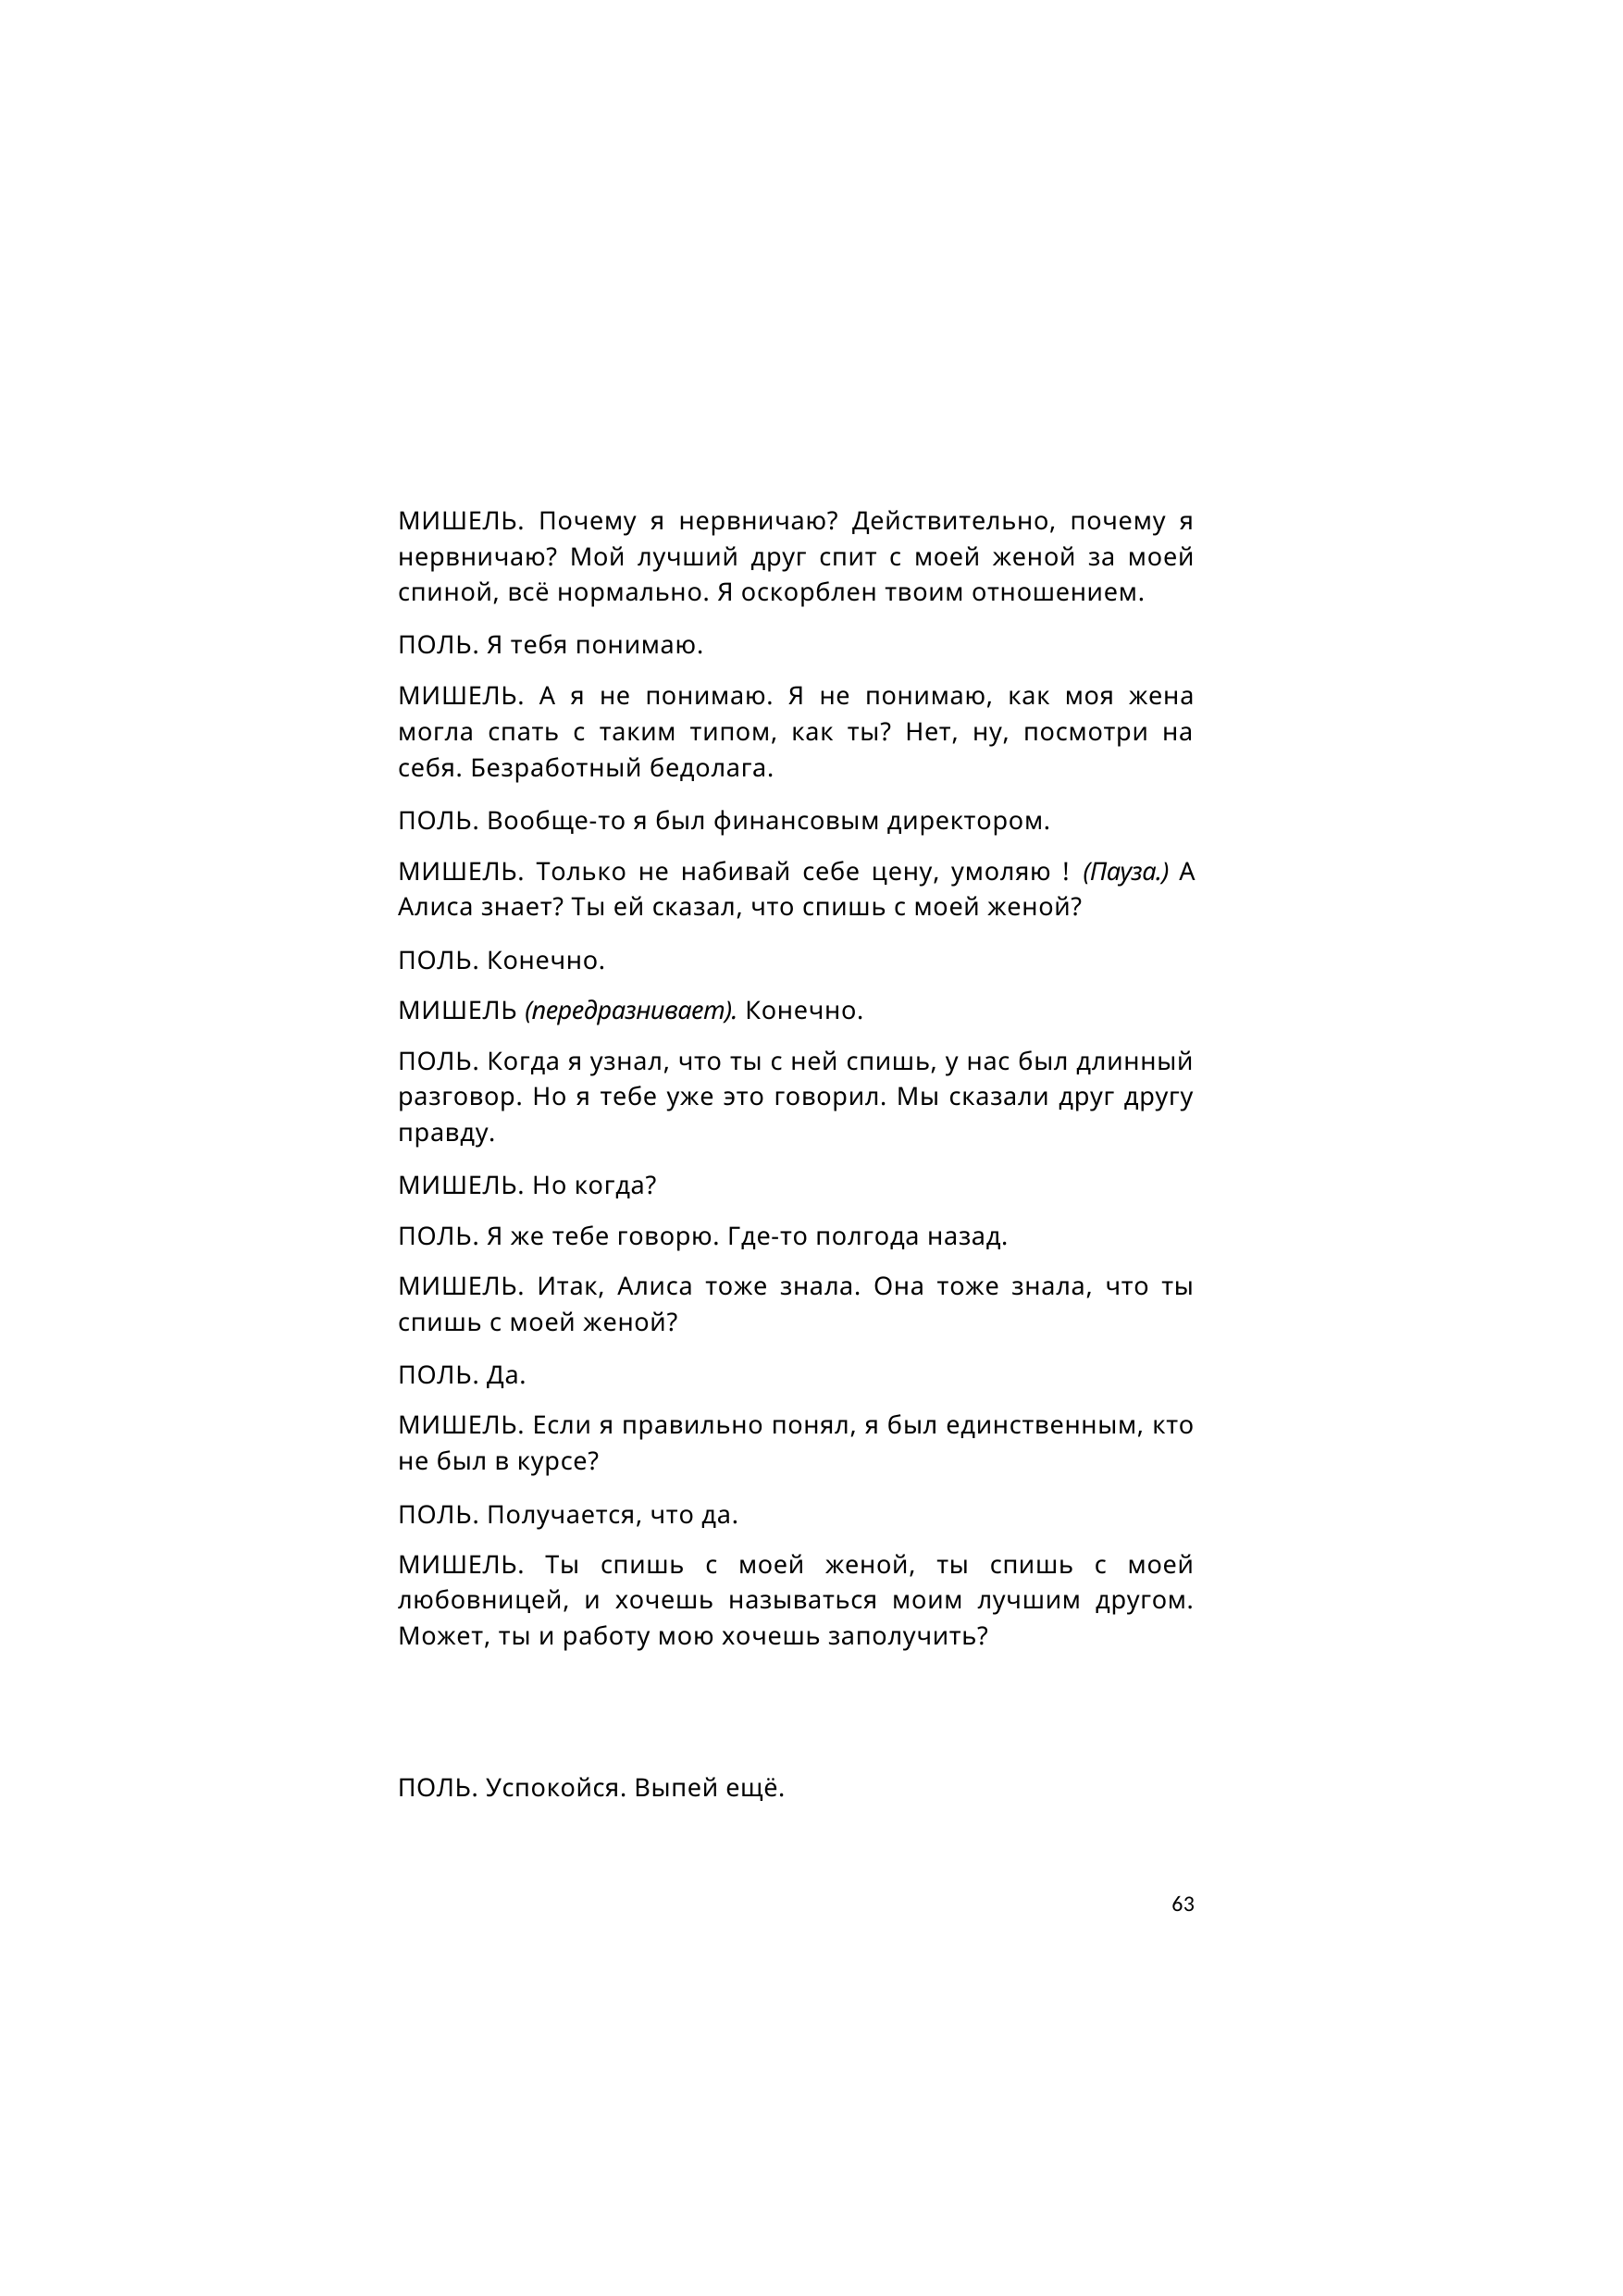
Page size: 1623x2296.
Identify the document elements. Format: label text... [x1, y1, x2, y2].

text ПОЛЬ. Я же тебе говорю. Где-то полгода назад. [398, 1224, 1230, 1250]
text МИШЕЛЬ. Только не набивай себе цену, умоляю ! (Пауза.) А Алиса знает? Ты ей сказал, что спишь с моей женой? [398, 851, 1195, 923]
text МИШЕЛЬ. Но когда? [398, 1174, 1230, 1199]
text ПОЛЬ. Конечно. [398, 949, 1230, 974]
text МИШЕЛЬ. Ты спишь с моей женой, ты спишь с моей любовницей, и хочешь называться моим лучшим другом. Может, ты и работу мою хочешь заполучить? [398, 1545, 1195, 1652]
text ПОЛЬ. Вообще-то я был финансовым директором. [724, 810, 1230, 835]
text МИШЕЛЬ. Почему я нервничаю? Действительно, почему я нервничаю? Мой лучший друг спит с моей женой за моей спиной, всё нормально. Я оскорблен твоим отношением. [398, 502, 1195, 608]
text ПОЛЬ. Когда я узнал, что ты с ней спишь, у нас был длинный разговор. Но я тебе уже это говорил. Мы сказали друг другу правду. [398, 1041, 1195, 1148]
text ПОЛЬ. Успокойся. Выпей ещё. [397, 1776, 1204, 1802]
text ПОЛЬ. Вообще-то я был финансовым директором. [398, 810, 722, 835]
text МИШЕЛЬ. А я не понимаю. Я не понимаю, как моя жена могла спать с таким типом, как ты? Нет, ну, посмотри на себя. Безработный бедолага. [398, 676, 1195, 784]
text МИШЕЛЬ. Если я правильно понял, я был единственным, кто не был в курсе? [398, 1405, 1195, 1477]
text 63 [1171, 1893, 1195, 1916]
text МИШЕЛЬ. Итак, Алиса тоже знала. Она тоже знала, что ты спишь с моей женой? [398, 1267, 1195, 1338]
text МИШЕЛЬ (передразнивает). Конечно. [398, 999, 1230, 1024]
text ПОЛЬ. Получается, что да. [398, 1504, 1230, 1529]
text ПОЛЬ. Я тебя понимаю. [398, 634, 1230, 659]
text ПОЛЬ. Да. [398, 1364, 1230, 1389]
